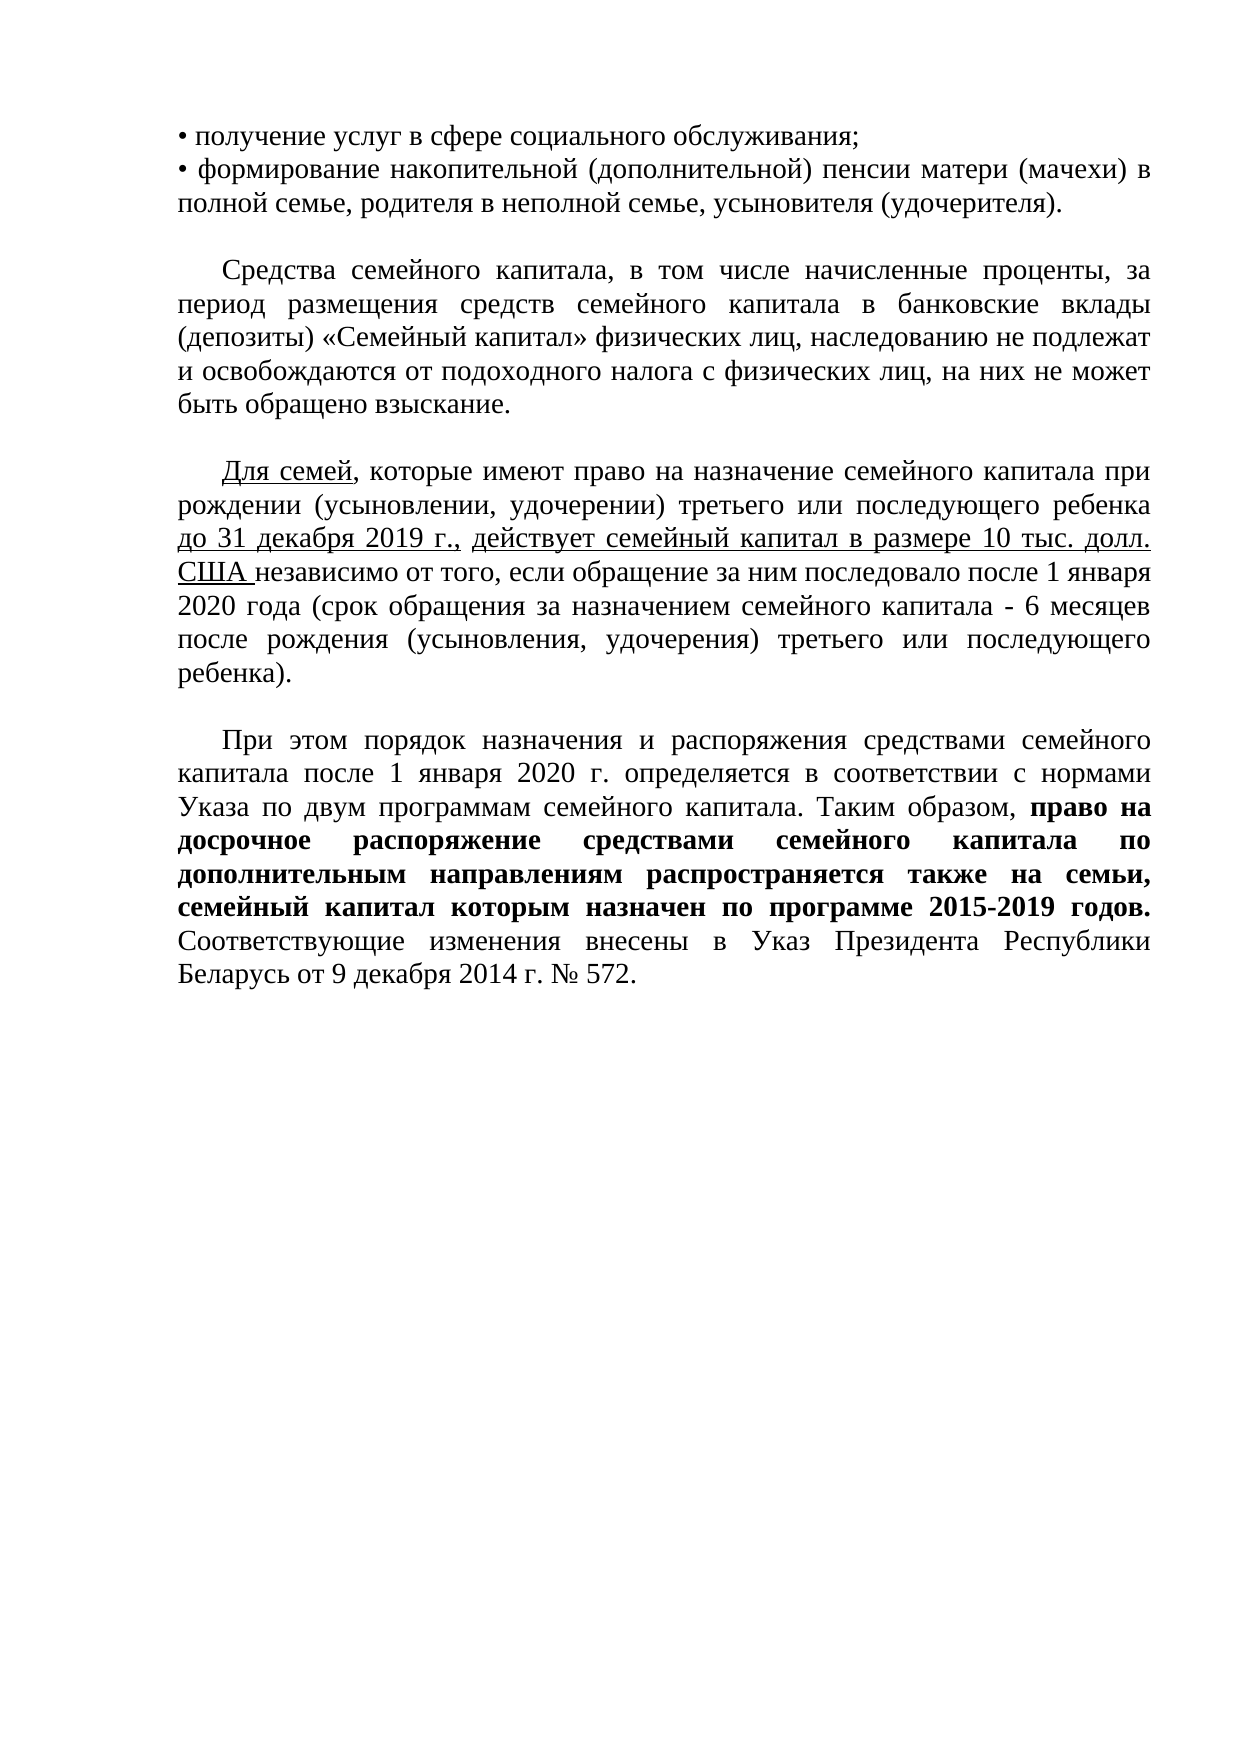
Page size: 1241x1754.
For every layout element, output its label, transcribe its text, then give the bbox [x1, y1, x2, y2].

text • формирование накопительной (дополнительной) пенсии матери (мачехи) в полной семье, родителя в неполной семье, усыновителя (удочерителя). [177, 152, 1152, 219]
text Для семей, которые имеют право на назначение семейного капитала при рождении (усыновлении, удочерении) третьего или последующего ребенка до 31 декабря 2019 г., действует семейный капитал в размере 10 тыс. долл. США независимо от того, если обращение за ним последовало после 1 января 2020 года (срок обращения за назначением семейного капитала - 6 месяцев после рождения (усыновления, удочерения) третьего или последующего ребенка). [177, 453, 1152, 688]
text Средства семейного капитала, в том числе начисленные проценты, за период размещения средств семейного капитала в банковские вклады (депозиты) «Семейный капитал» физических лиц, наследованию не подлежат и освобождаются от подоходного налога с физических лиц, на них не может быть обращено взыскание. [177, 252, 1152, 420]
text При этом порядок назначения и распоряжения средствами семейного капитала после 1 января 2020 г. определяется в соответствии с нормами Указа по двум программам семейного капитала. Таким образом, право на досрочное распоряжение средствами семейного капитала по дополнительным направлениям распространяется также на семьи, семейный капитал которым назначен по программе 2015-2019 годов. Соответствующие изменения внесены в Указ Президента Республики Беларусь от 9 декабря 2014 г. № 572. [177, 722, 1152, 990]
text • получение услуг в сфере социального обслуживания; [177, 118, 1152, 152]
